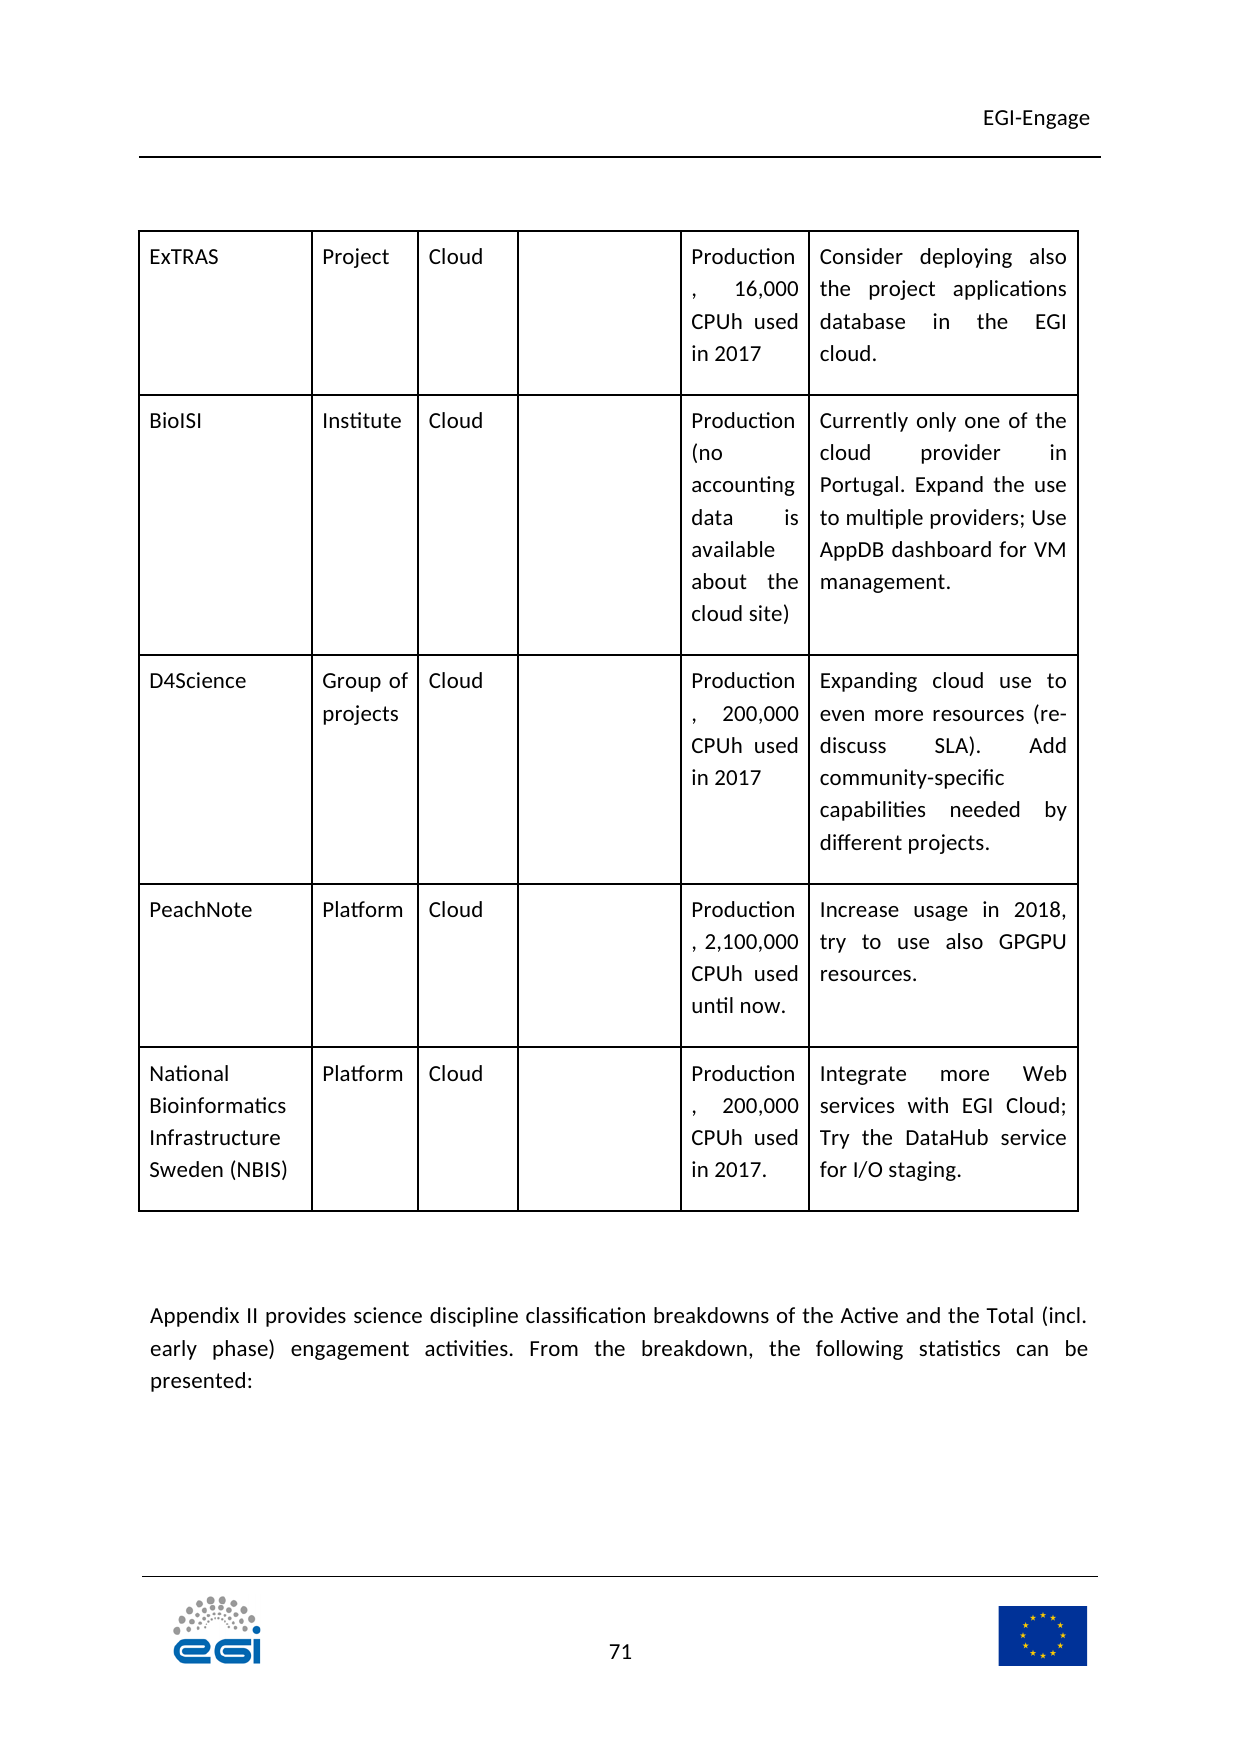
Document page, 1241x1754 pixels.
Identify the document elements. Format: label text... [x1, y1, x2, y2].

table_cell Production, 2,100,000 CPUh used until now. [682, 885, 808, 1046]
table_cell Consider deploying also the project applications database in the EGI cloud. [810, 232, 1077, 394]
table_cell Platform [313, 1048, 417, 1210]
table_cell Institute [313, 396, 417, 654]
table_cell [519, 1048, 680, 1210]
table_cell Platform [313, 885, 417, 1046]
table_cell Cloud [419, 1048, 517, 1210]
table_cell Project [313, 232, 417, 394]
table_cell Cloud [419, 232, 517, 394]
table_cell National Bioinformatics Infrastructure Sweden (NBIS) [140, 1048, 311, 1210]
table_cell BioISI [140, 396, 311, 654]
table_cell Integrate more Web services with EGI Cloud; Try the DataHub service for I/O staging. [810, 1048, 1077, 1210]
table_cell Production, 200,000 CPUh used in 2017. [682, 1048, 808, 1210]
table_cell Increase usage in 2018, try to use also GPGPU resources. [810, 885, 1077, 1046]
table_cell Cloud [419, 656, 517, 882]
table_cell PeachNote [140, 885, 311, 1046]
table_cell [519, 232, 680, 394]
table_cell Group of projects [313, 656, 417, 882]
table_cell Production (no accounting data is available about the cloud site) [682, 396, 808, 654]
table_cell Cloud [419, 396, 517, 654]
text Appendix II provides science discipline classification breakdowns of the Active and the Total (incl. early phase) engagement activities. From the breakdown, the following statistics can be presented: [150, 1302, 1090, 1394]
table_cell Currently only one of the cloud provider in Portugal. Expand the use to multiple providers; Use AppDB dashboard for VM management. [810, 396, 1077, 654]
table_cell [519, 656, 680, 882]
table_cell Cloud [419, 885, 517, 1046]
table_cell D4Science [140, 656, 311, 882]
table_cell Production, 200,000 CPUh used in 2017 [682, 656, 808, 882]
table_cell Expanding cloud use to even more resources (re-discuss SLA). Add community-specific capabilities needed by different projects. [810, 656, 1077, 882]
table_cell Production, 16,000 CPUh used in 2017 [682, 232, 808, 394]
table_cell ExTRAS [140, 232, 311, 394]
table_cell [519, 396, 680, 654]
picture [998, 1606, 1088, 1666]
picture [153, 1594, 279, 1666]
table_cell [519, 885, 680, 1046]
